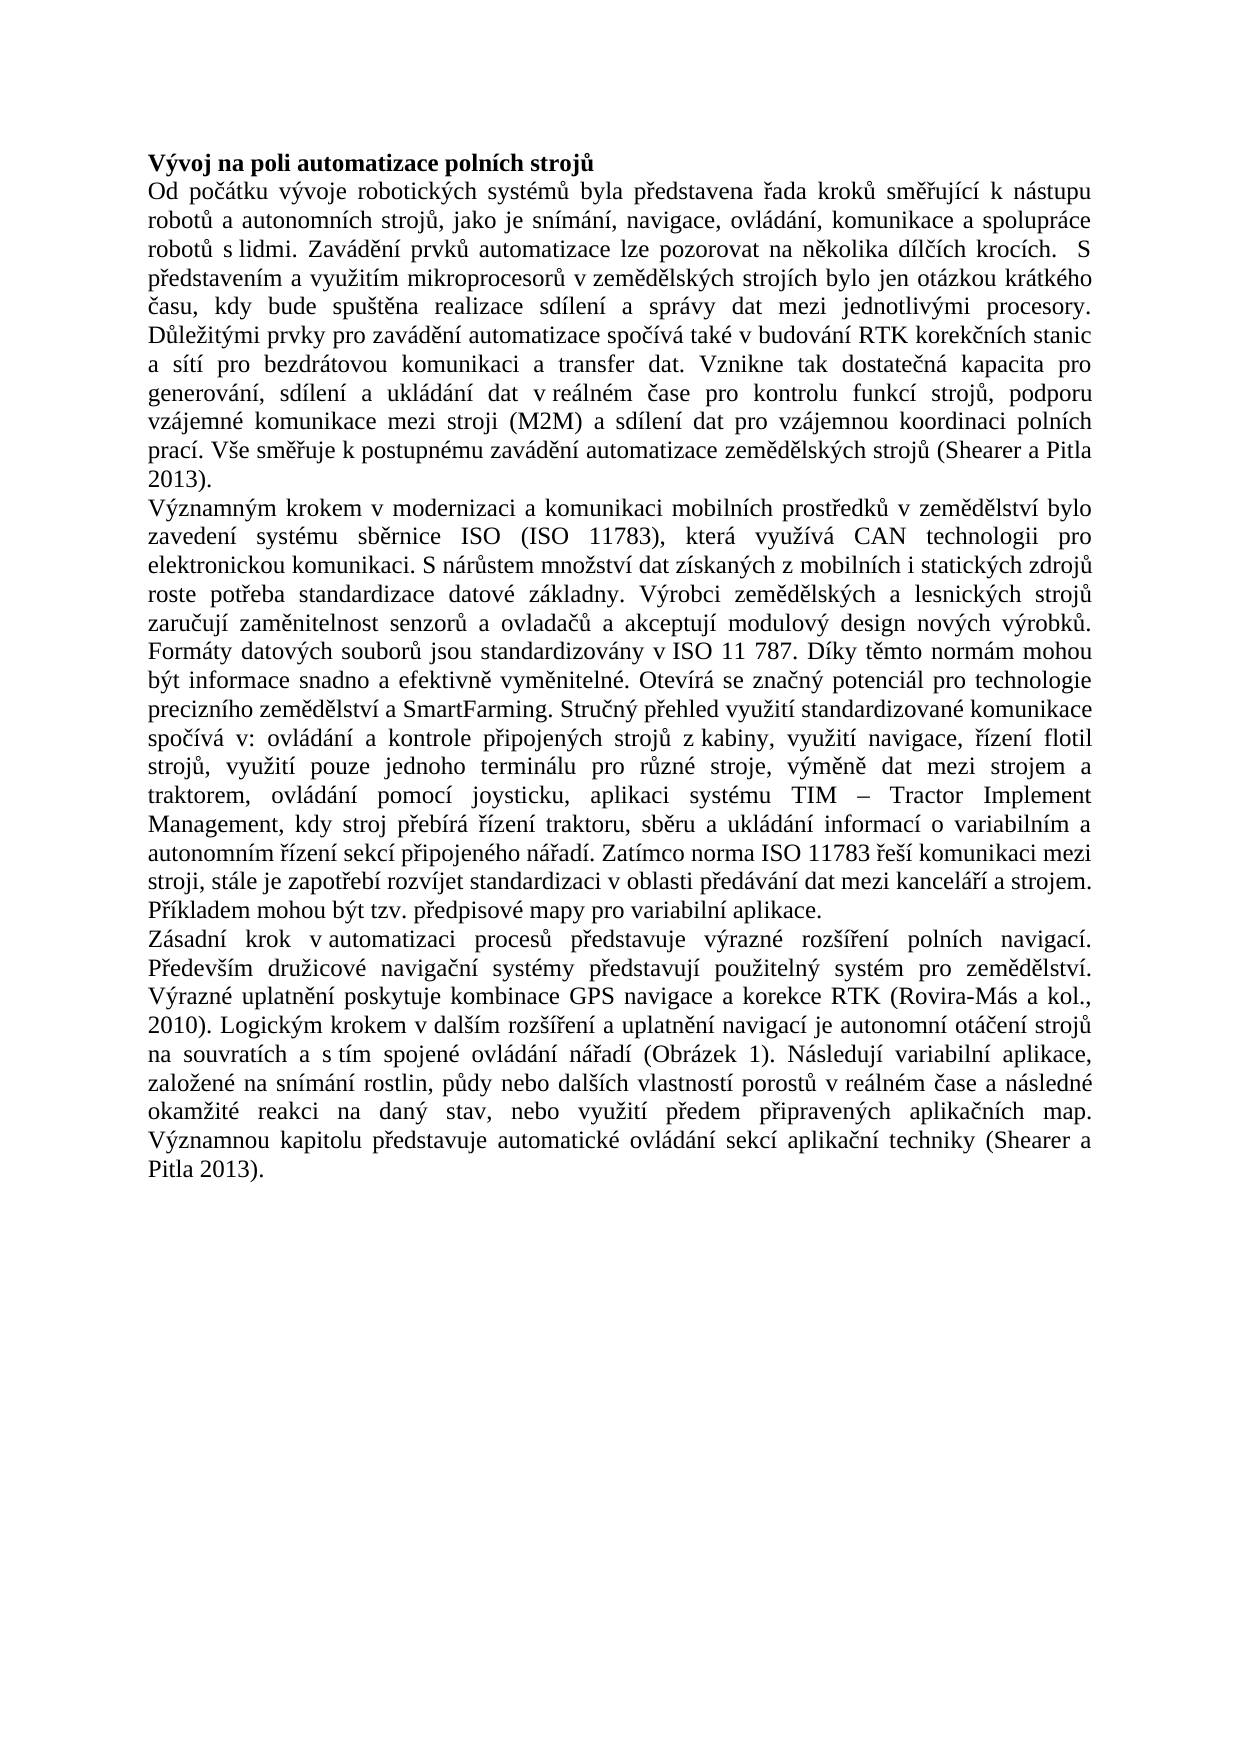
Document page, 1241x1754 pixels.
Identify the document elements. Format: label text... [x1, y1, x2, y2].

text Vývoj na poli automatizace polních strojů [148, 148, 1093, 176]
text Zásadní krok v automatizaci procesů představuje výrazné rozšíření polních navigací. Především družicové navigační systémy představují použitelný systém pro zemědělství. Výrazné uplatnění poskytuje kombinace GPS navigace a korekce RTK (Rovira-Más a kol., 2010). Logickým krokem v dalším rozšíření a uplatnění navigací je autonomní otáčení strojů na souvratích a s tím spojené ovládání nářadí (Obrázek 1). Následují variabilní aplikace, založené na snímání rostlin, půdy nebo dalších vlastností porostů v reálném čase a následné okamžité reakci na daný stav, nebo využití předem připravených aplikačních map. Významnou kapitolu představuje automatické ovládání sekcí aplikační techniky (Shearer a Pitla 2013). [148, 924, 1093, 1183]
text Významným krokem v modernizaci a komunikaci mobilních prostředků v zemědělství bylo zavedení systému sběrnice ISO (ISO 11783), která využívá CAN technologii pro elektronickou komunikaci. S nárůstem množství dat získaných z mobilních i statických zdrojů roste potřeba standardizace datové základny. Výrobci zemědělských a lesnických strojů zaručují zaměnitelnost senzorů a ovladačů a akceptují modulový design nových výrobků. Formáty datových souborů jsou standardizovány v ISO 11 787. Díky těmto normám mohou být informace snadno a efektivně vyměnitelné. Otevírá se značný potenciál pro technologie precizního zemědělství a SmartFarming. Stručný přehled využití standardizované komunikace spočívá v: ovládání a kontrole připojených strojů z kabiny, využití navigace, řízení flotil strojů, využití pouze jednoho terminálu pro různé stroje, výměně dat mezi strojem a traktorem, ovládání pomocí joysticku, aplikaci systému TIM – Tractor Implement Management, kdy stroj přebírá řízení traktoru, sběru a ukládání informací o variabilním a autonomním řízení sekcí připojeného nářadí. Zatímco norma ISO 11783 řeší komunikaci mezi stroji, stále je zapotřebí rozvíjet standardizaci v oblasti předávání dat mezi kanceláří a strojem. Příkladem mohou být tzv. předpisové mapy pro variabilní aplikace. [148, 493, 1093, 924]
text Od počátku vývoje robotických systémů byla představena řada kroků směřující k nástupu robotů a autonomních strojů, jako je snímání, navigace, ovládání, komunikace a spolupráce robotů s lidmi. Zavádění prvků automatizace lze pozorovat na několika dílčích krocích. S představením a využitím mikroprocesorů v zemědělských strojích bylo jen otázkou krátkého času, kdy bude spuštěna realizace sdílení a správy dat mezi jednotlivými procesory. Důležitými prvky pro zavádění automatizace spočívá také v budování RTK korekčních stanic a sítí pro bezdrátovou komunikaci a transfer dat. Vznikne tak dostatečná kapacita pro generování, sdílení a ukládání dat v reálném čase pro kontrolu funkcí strojů, podporu vzájemné komunikace mezi stroji (M2M) a sdílení dat pro vzájemnou koordinaci polních prací. Vše směřuje k postupnému zavádění automatizace zemědělských strojů (Shearer a Pitla 2013). [148, 176, 1093, 493]
